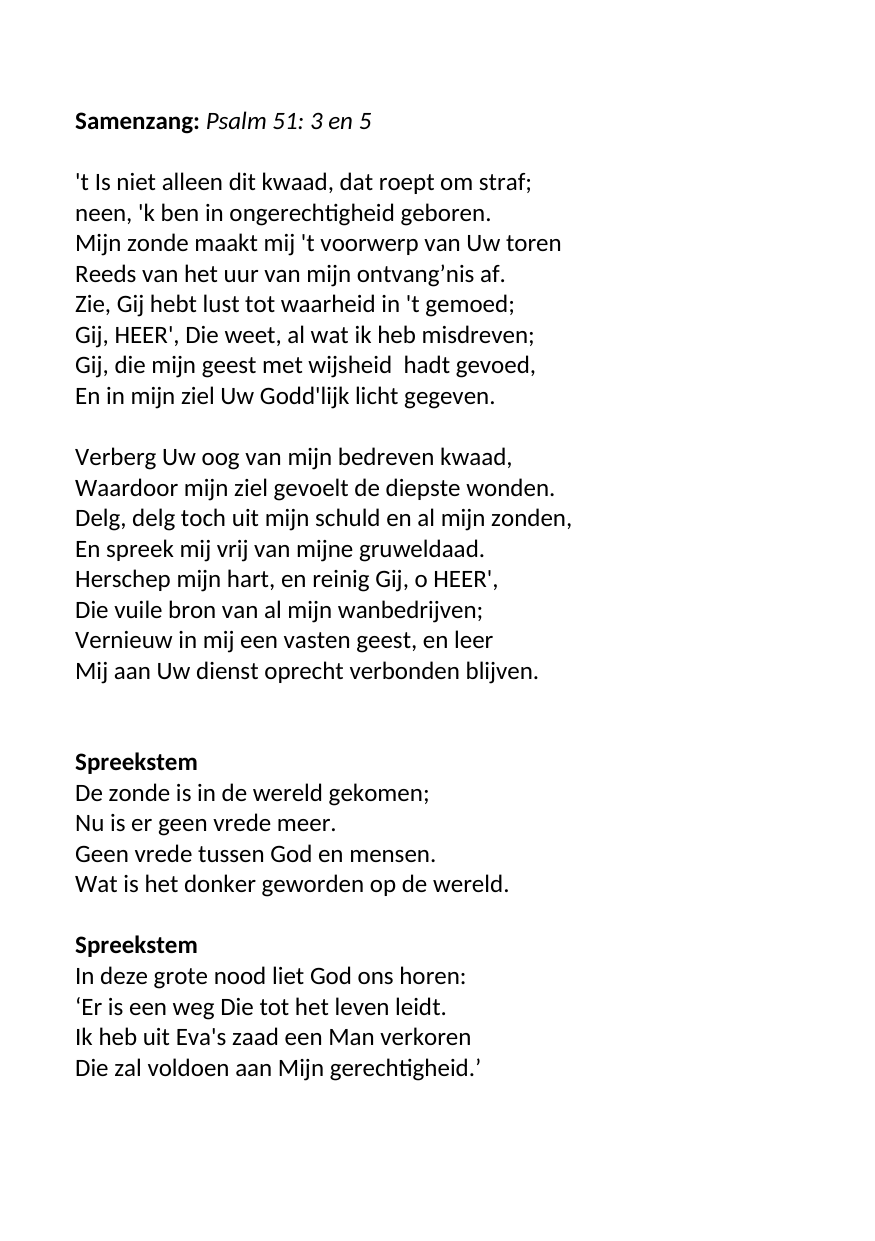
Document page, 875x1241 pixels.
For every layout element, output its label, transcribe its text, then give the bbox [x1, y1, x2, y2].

text Spreekstem [75, 929, 799, 960]
text De zonde is in de wereld gekomen; [75, 777, 799, 807]
text Delg, delg toch uit mijn schuld en al mijn zonden, [75, 502, 799, 533]
text Zie, Gij hebt lust tot waarheid in 't gemoed; [75, 289, 799, 319]
text En spreek mij vrij van mijne gruweldaad. [75, 533, 799, 563]
text Mij aan Uw dienst oprecht verbonden blijven. [75, 655, 799, 685]
text Gij, die mijn geest met wijsheid hadt gevoed, [75, 350, 799, 380]
text Geen vrede tussen God en mensen. [75, 838, 799, 868]
text neen, 'k ben in ongerechtigheid geboren. [75, 197, 799, 228]
text Wat is het donker geworden op de wereld. [75, 868, 799, 899]
text Vernieuw in mij een vasten geest, en leer [75, 624, 799, 655]
text Gij, HEER', Die weet, al wat ik heb misdreven; [75, 319, 799, 350]
text Die vuile bron van al mijn wanbedrijven; [75, 594, 799, 624]
text In deze grote nood liet God ons horen: [75, 960, 799, 991]
text Herschep mijn hart, en reinig Gij, o HEER', [75, 563, 799, 594]
text En in mijn ziel Uw Godd'lijk licht gegeven. [75, 380, 799, 411]
text Nu is er geen vrede meer. [75, 807, 799, 838]
text ‘Er is een weg Die tot het leven leidt. [75, 991, 799, 1021]
text Spreekstem [75, 746, 799, 777]
text Waardoor mijn ziel gevoelt de diepste wonden. [75, 472, 799, 502]
text Samenzang: Psalm 51: 3 en 5 [75, 106, 799, 136]
text Ik heb uit Eva's zaad een Man verkoren [75, 1021, 799, 1052]
text Verberg Uw oog van mijn bedreven kwaad, [75, 441, 799, 472]
text Reeds van het uur van mijn ontvang’nis af. [75, 258, 799, 289]
text Mijn zonde maakt mij 't voorwerp van Uw toren [75, 228, 799, 258]
text 't Is niet alleen dit kwaad, dat roept om straf; [75, 167, 799, 197]
text Die zal voldoen aan Mijn gerechtigheid.’ [75, 1052, 799, 1082]
